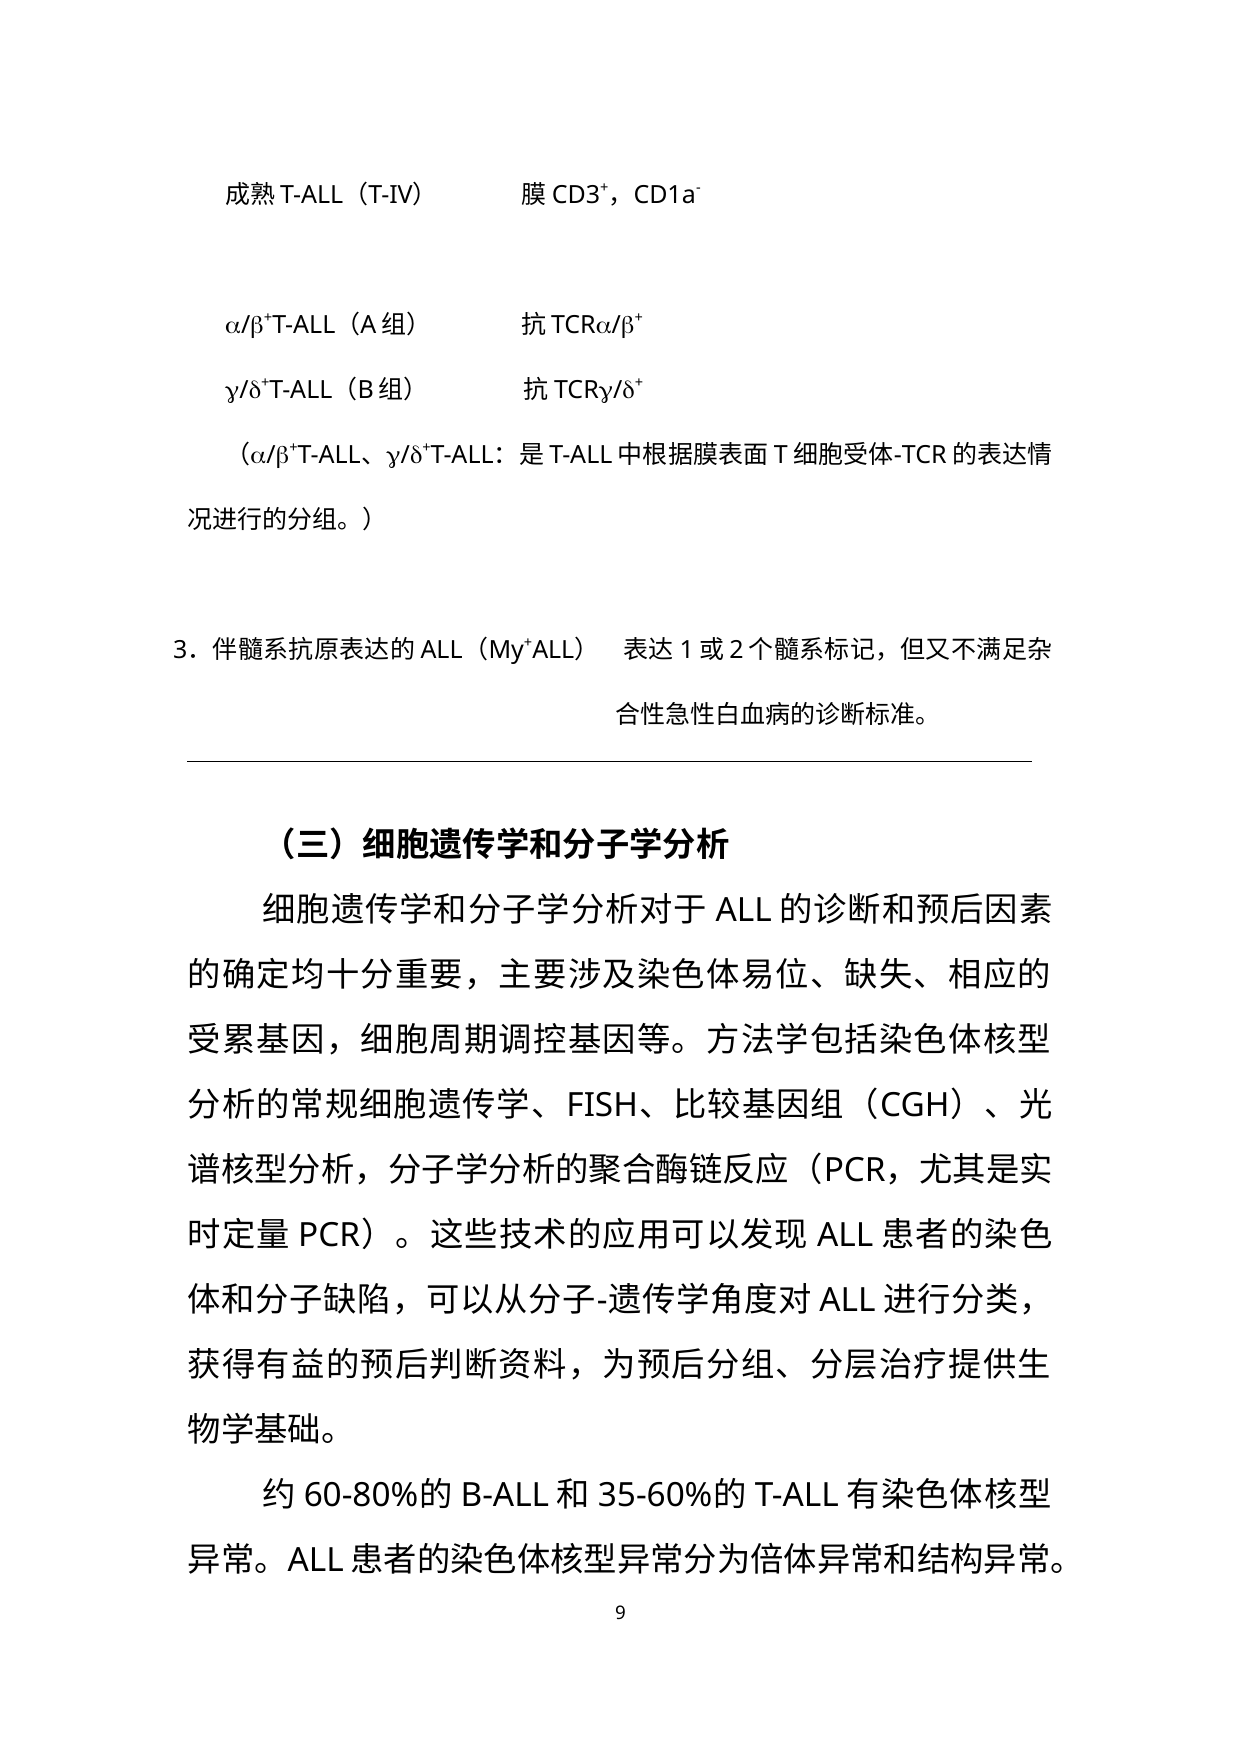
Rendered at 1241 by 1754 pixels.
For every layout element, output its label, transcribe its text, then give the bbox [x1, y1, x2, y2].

text （/+T-ALL、/+T-ALL：是T-ALL中根据膜表面T细胞受体-TCR的表达情况进行的分组。） [187, 420, 1053, 550]
text /+T-ALL（A组） 抗TCR/+ [187, 290, 1053, 355]
text （三）细胞遗传学和分子学分析 [187, 810, 1053, 875]
text 成熟T-ALL（T-IV） 膜CD3+，CD1a- [187, 160, 1053, 225]
text 细胞遗传学和分子学分析对于ALL的诊断和预后因素的确定均十分重要，主要涉及染色体易位、缺失、相应的受累基因，细胞周期调控基因等。方法学包括染色体核型分析的常规细胞遗传学、FISH、比较基因组（CGH）、光谱核型分析，分子学分析的聚合酶链反应（PCR，尤其是实时定量PCR）。这些技术的应用可以发现ALL患者的染色体和分子缺陷，可以从分子-遗传学角度对ALL进行分类，获得有益的预后判断资料，为预后分组、分层治疗提供生物学基础。 [187, 875, 1053, 1460]
text 约60-80%的B-ALL和35-60%的T-ALL有染色体核型异常。ALL患者的染色体核型异常分为倍体异常和结构异常。 [187, 1460, 1053, 1590]
text 3．伴髓系抗原表达的ALL（My+ALL） 表达1或2个髓系标记，但又不满足杂合性急性白血病的诊断标准。 [173, 615, 1053, 745]
text /+T-ALL（B组） 抗TCR/+ [187, 355, 1053, 420]
